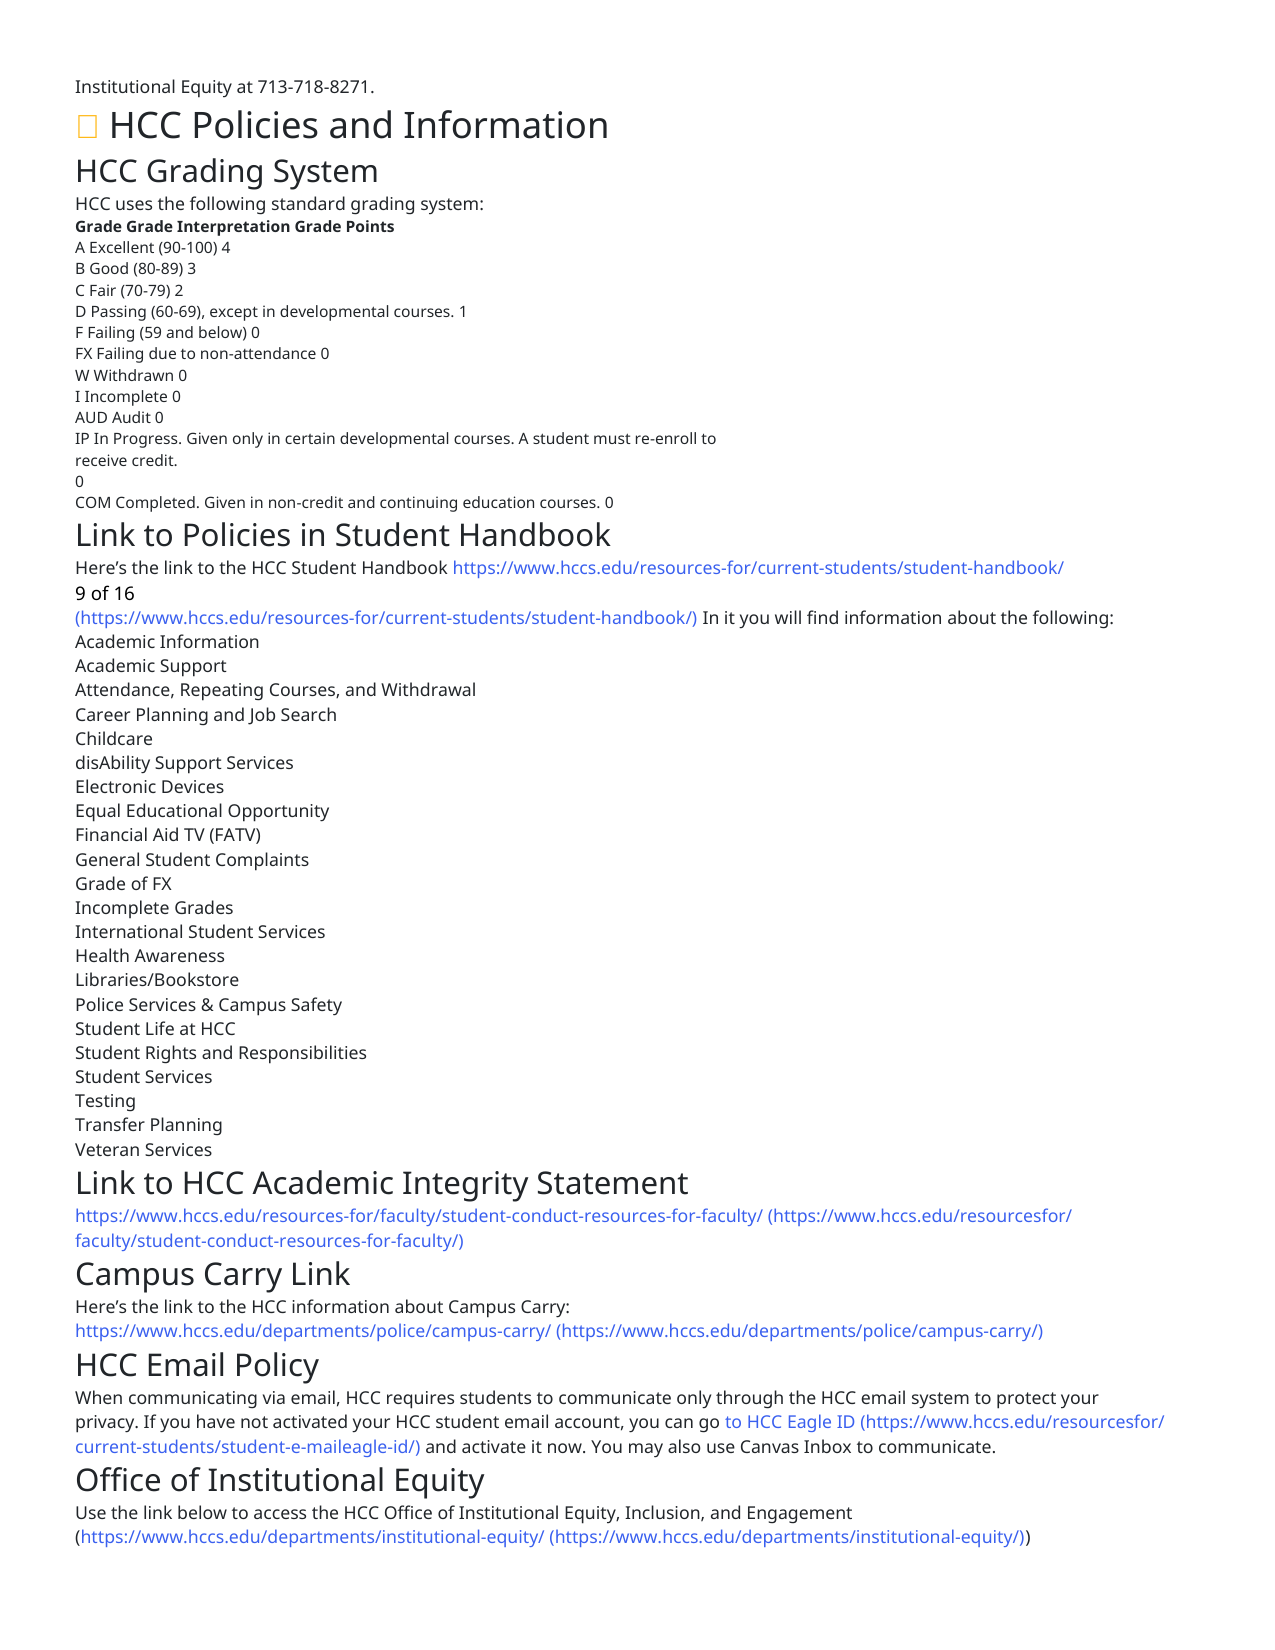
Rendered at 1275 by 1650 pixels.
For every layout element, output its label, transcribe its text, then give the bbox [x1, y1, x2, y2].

text Student Rights and Responsibilities [75, 1040, 1200, 1064]
text Office of Institutional Equity [75, 1458, 1200, 1501]
text Use the link below to access the HCC Office of Institutional Equity, Inclusion, and Engagement [75, 1501, 1200, 1525]
text HCC Email Policy [75, 1343, 1200, 1386]
text privacy. If you have not activated your HCC student email account, you can go to HCC Eagle ID (https://www.hccs.edu/resourcesfor/ [75, 1410, 1200, 1434]
text Grade Grade Interpretation Grade Points [75, 216, 1200, 237]
text When communicating via email, HCC requires students to communicate only through the HCC email system to protect your [75, 1386, 1200, 1410]
text B Good (80-89) 3 [75, 258, 1200, 279]
text Police Services & Campus Safety [75, 992, 1200, 1016]
text A Excellent (90-100) 4 [75, 237, 1200, 258]
text faculty/student-conduct-resources-for-faculty/) [75, 1228, 1200, 1252]
text Equal Educational Opportunity [75, 799, 1200, 823]
text Veteran Services [75, 1137, 1200, 1161]
text Libraries/Bookstore [75, 968, 1200, 992]
text D Passing (60-69), except in developmental courses. 1 [75, 301, 1200, 322]
text Incomplete Grades [75, 895, 1200, 919]
text HCC uses the following standard grading system: [75, 191, 1200, 216]
text https://www.hccs.edu/resources-for/faculty/student-conduct-resources-for-faculty/ (https://www.hccs.edu/resourcesfor/ [75, 1204, 1200, 1228]
text Financial Aid TV (FATV) [75, 823, 1200, 847]
text Academic Information [75, 629, 1200, 654]
text Grade of FX [75, 871, 1200, 895]
text https://www.hccs.edu/departments/police/campus-carry/ (https://www.hccs.edu/departments/police/campus-carry/) [75, 1319, 1200, 1343]
text F Failing (59 and below) 0 [75, 322, 1200, 343]
text Career Planning and Job Search [75, 702, 1200, 726]
text IP In Progress. Given only in certain developmental courses. A student must re-enroll to [75, 428, 1200, 449]
text General Student Complaints [75, 847, 1200, 871]
text International Student Services [75, 919, 1200, 944]
text Transfer Planning [75, 1113, 1200, 1137]
text  HCC Policies and Information [75, 99, 1200, 149]
text W Withdrawn 0 [75, 364, 1200, 386]
text (https://www.hccs.edu/resources-for/current-students/student-handbook/) In it you will find information about the following: [75, 605, 1200, 629]
text Academic Support [75, 654, 1200, 678]
text Here’s the link to the HCC Student Handbook https://www.hccs.edu/resources-for/current-students/student-handbook/ [75, 556, 1200, 580]
text Health Awareness [75, 944, 1200, 968]
text Electronic Devices [75, 774, 1200, 799]
text 9 of 16 [75, 580, 1200, 605]
text Here’s the link to the HCC information about Campus Carry: [75, 1295, 1200, 1319]
text Testing [75, 1089, 1200, 1113]
text Link to HCC Academic Integrity Statement [75, 1161, 1200, 1204]
text Student Life at HCC [75, 1016, 1200, 1040]
text disAbility Support Services [75, 750, 1200, 774]
text AUD Audit 0 [75, 407, 1200, 428]
text 0 [75, 471, 1200, 492]
text Campus Carry Link [75, 1252, 1200, 1295]
text current-students/student-e-maileagle-id/) and activate it now. You may also use Canvas Inbox to communicate. [75, 1434, 1200, 1458]
text Attendance, Repeating Courses, and Withdrawal [75, 678, 1200, 702]
text Institutional Equity at 713-718-8271. [75, 75, 1200, 99]
text Childcare [75, 726, 1200, 750]
text HCC Grading System [75, 149, 1200, 191]
text FX Failing due to non-attendance 0 [75, 343, 1200, 364]
text receive credit. [75, 449, 1200, 471]
text I Incomplete 0 [75, 386, 1200, 407]
text Link to Policies in Student Handbook [75, 513, 1200, 556]
text (https://www.hccs.edu/departments/institutional-equity/ (https://www.hccs.edu/departments/institutional-equity/)) [75, 1525, 1200, 1549]
text C Fair (70-79) 2 [75, 279, 1200, 301]
text Student Services [75, 1064, 1200, 1089]
text COM Completed. Given in non-credit and continuing education courses. 0 [75, 492, 1200, 513]
